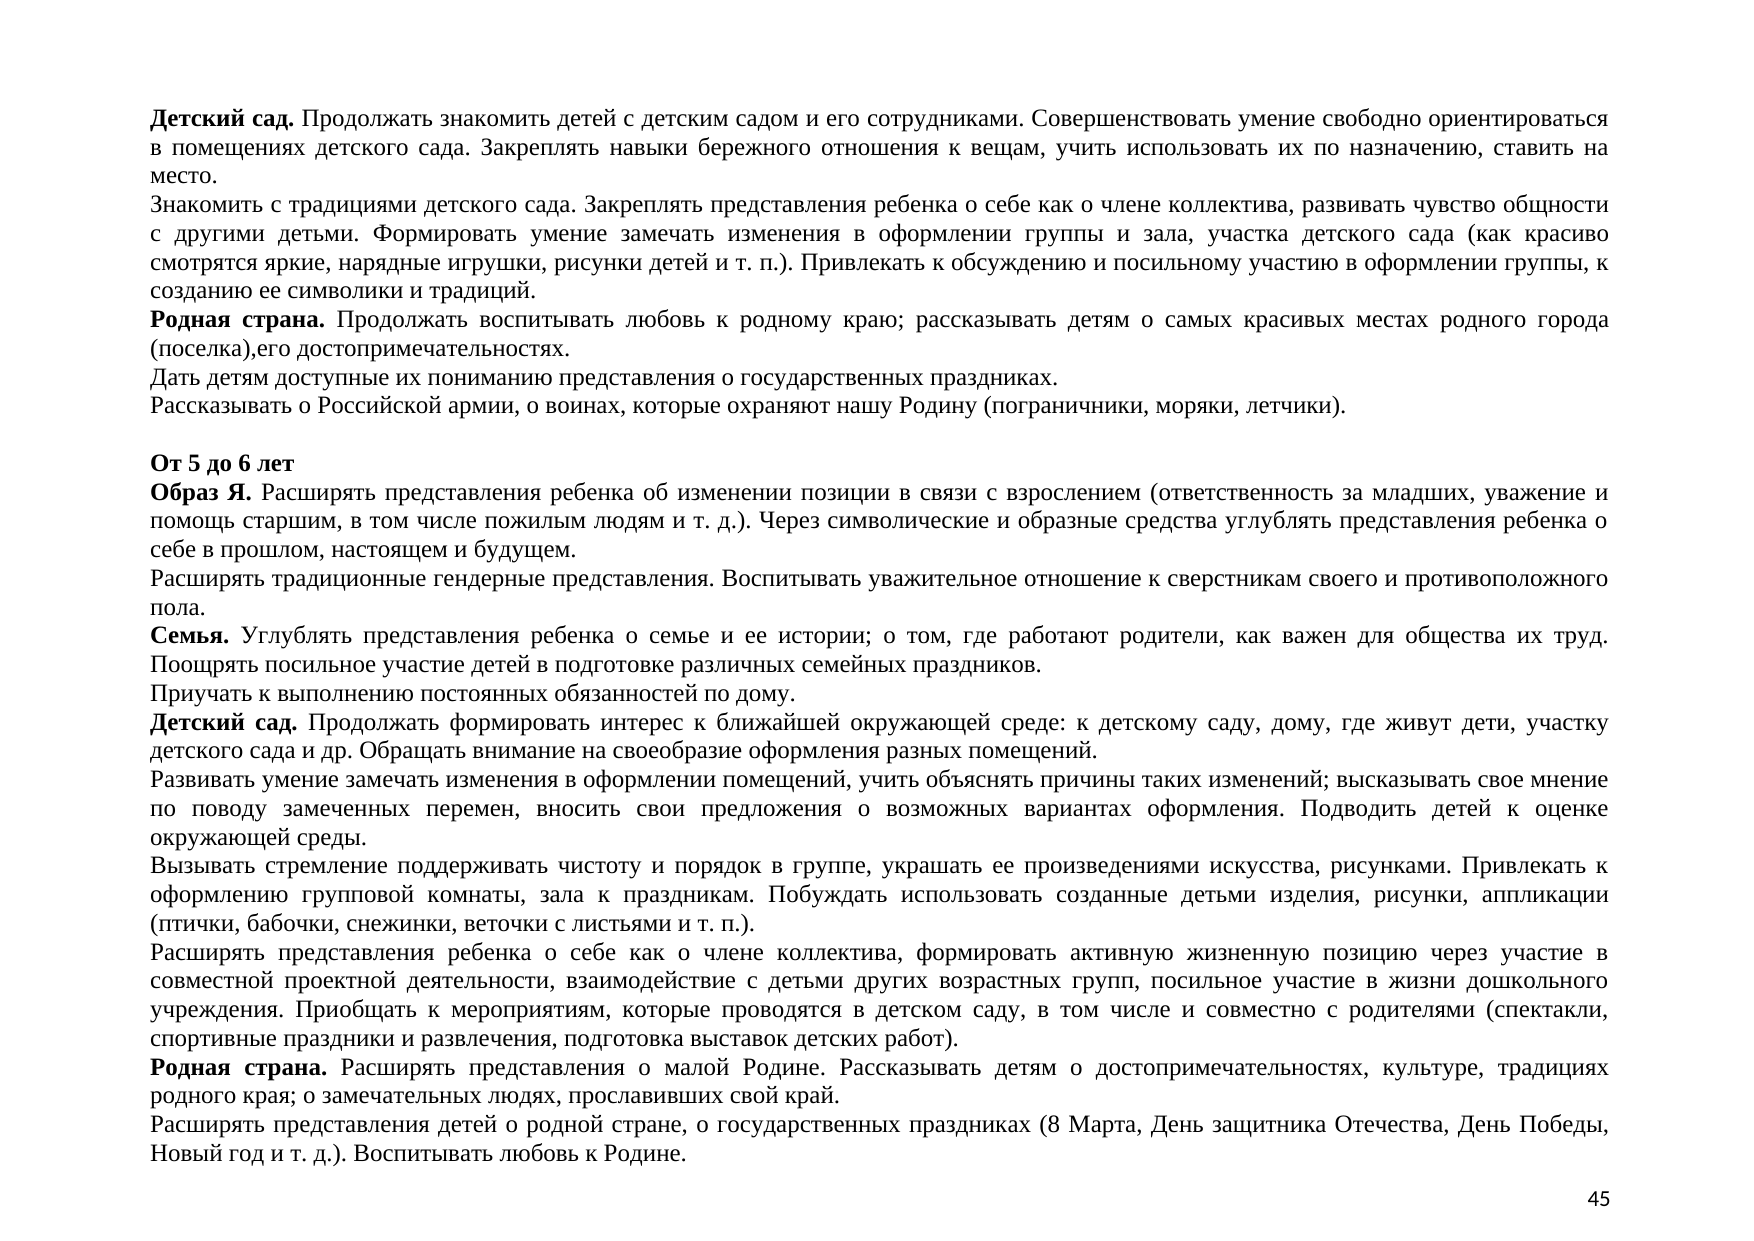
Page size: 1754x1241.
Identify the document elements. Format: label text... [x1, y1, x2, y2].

text Дать детям доступные их пониманию представления о государственных праздниках. [150, 362, 1610, 390]
text Родная страна. Расширять представления о малой Родине. Рассказывать детям о достопримечательностях, культуре, традициях родного края; о замечательных людях, прославивших свой край. [150, 1052, 1610, 1109]
text Детский сад. Продолжать знакомить детей с детским садом и его сотрудниками. Совершенствовать умение свободно ориентироваться в помещениях детского сада. Закреплять навыки бережного отношения к вещам, учить использовать их по назначению, ставить на место. [150, 103, 1610, 189]
text От 5 до 6 лет [150, 448, 1610, 477]
text Образ Я. Расширять представления ребенка об изменении позиции в связи с взрослением (ответственность за младших, уважение и помощь старшим, в том числе пожилым людям и т. д.). Через символические и образные средства углублять представления ребенка о себе в прошлом, настоящем и будущем. [150, 477, 1610, 563]
text Расширять традиционные гендерные представления. Воспитывать уважительное отношение к сверстникам своего и противоположного пола. [150, 563, 1610, 620]
text Семья. Углублять представления ребенка о семье и ее истории; о том, где работают родители, как важен для общества их труд. Поощрять посильное участие детей в подготовке различных семейных праздников. [150, 620, 1610, 678]
text Вызывать стремление поддерживать чистоту и порядок в группе, украшать ее произведениями искусства, рисунками. Привлекать к оформлению групповой комнаты, зала к праздникам. Побуждать использовать созданные детьми изделия, рисунки, аппликации (птички, бабочки, снежинки, веточки с листьями и т. п.). [150, 850, 1610, 937]
text Рассказывать о Российской армии, о воинах, которые охраняют нашу Родину (пограничники, моряки, летчики). [150, 390, 1610, 419]
text Знакомить с традициями детского сада. Закреплять представления ребенка о себе как о члене коллектива, развивать чувство общности с другими детьми. Формировать умение замечать изменения в оформлении группы и зала, участка детского сада (как красиво смотрятся яркие, нарядные игрушки, рисунки детей и т. п.). Привлекать к обсуждению и посильному участию в оформлении группы, к созданию ее символики и традиций. [150, 189, 1610, 304]
text Расширять представления детей о родной стране, о государственных праздниках (8 Марта, День защитника Отечества, День Победы, Новый год и т. д.). Воспитывать любовь к Родине. [150, 1109, 1610, 1167]
text Приучать к выполнению постоянных обязанностей по дому. [150, 678, 1610, 707]
text Детский сад. Продолжать формировать интерес к ближайшей окружающей среде: к детскому саду, дому, где живут дети, участку детского сада и др. Обращать внимание на своеобразие оформления разных помещений. [150, 707, 1610, 764]
text Расширять представления ребенка о себе как о члене коллектива, формировать активную жизненную позицию через участие в совместной проектной деятельности, взаимодействие с детьми других возрастных групп, посильное участие в жизни дошкольного учреждения. Приобщать к мероприятиям, которые проводятся в детском саду, в том числе и совместно с родителями (спектакли, спортивные праздники и развлечения, подготовка выставок детских работ). [150, 937, 1610, 1052]
text Родная страна. Продолжать воспитывать любовь к родному краю; рассказывать детям о самых красивых местах родного города (поселка),его достопримечательностях. [150, 304, 1610, 362]
text Развивать умение замечать изменения в оформлении помещений, учить объяснять причины таких изменений; высказывать свое мнение по поводу замеченных перемен, вносить свои предложения о возможных вариантах оформления. Подводить детей к оценке окружающей среды. [150, 764, 1610, 850]
